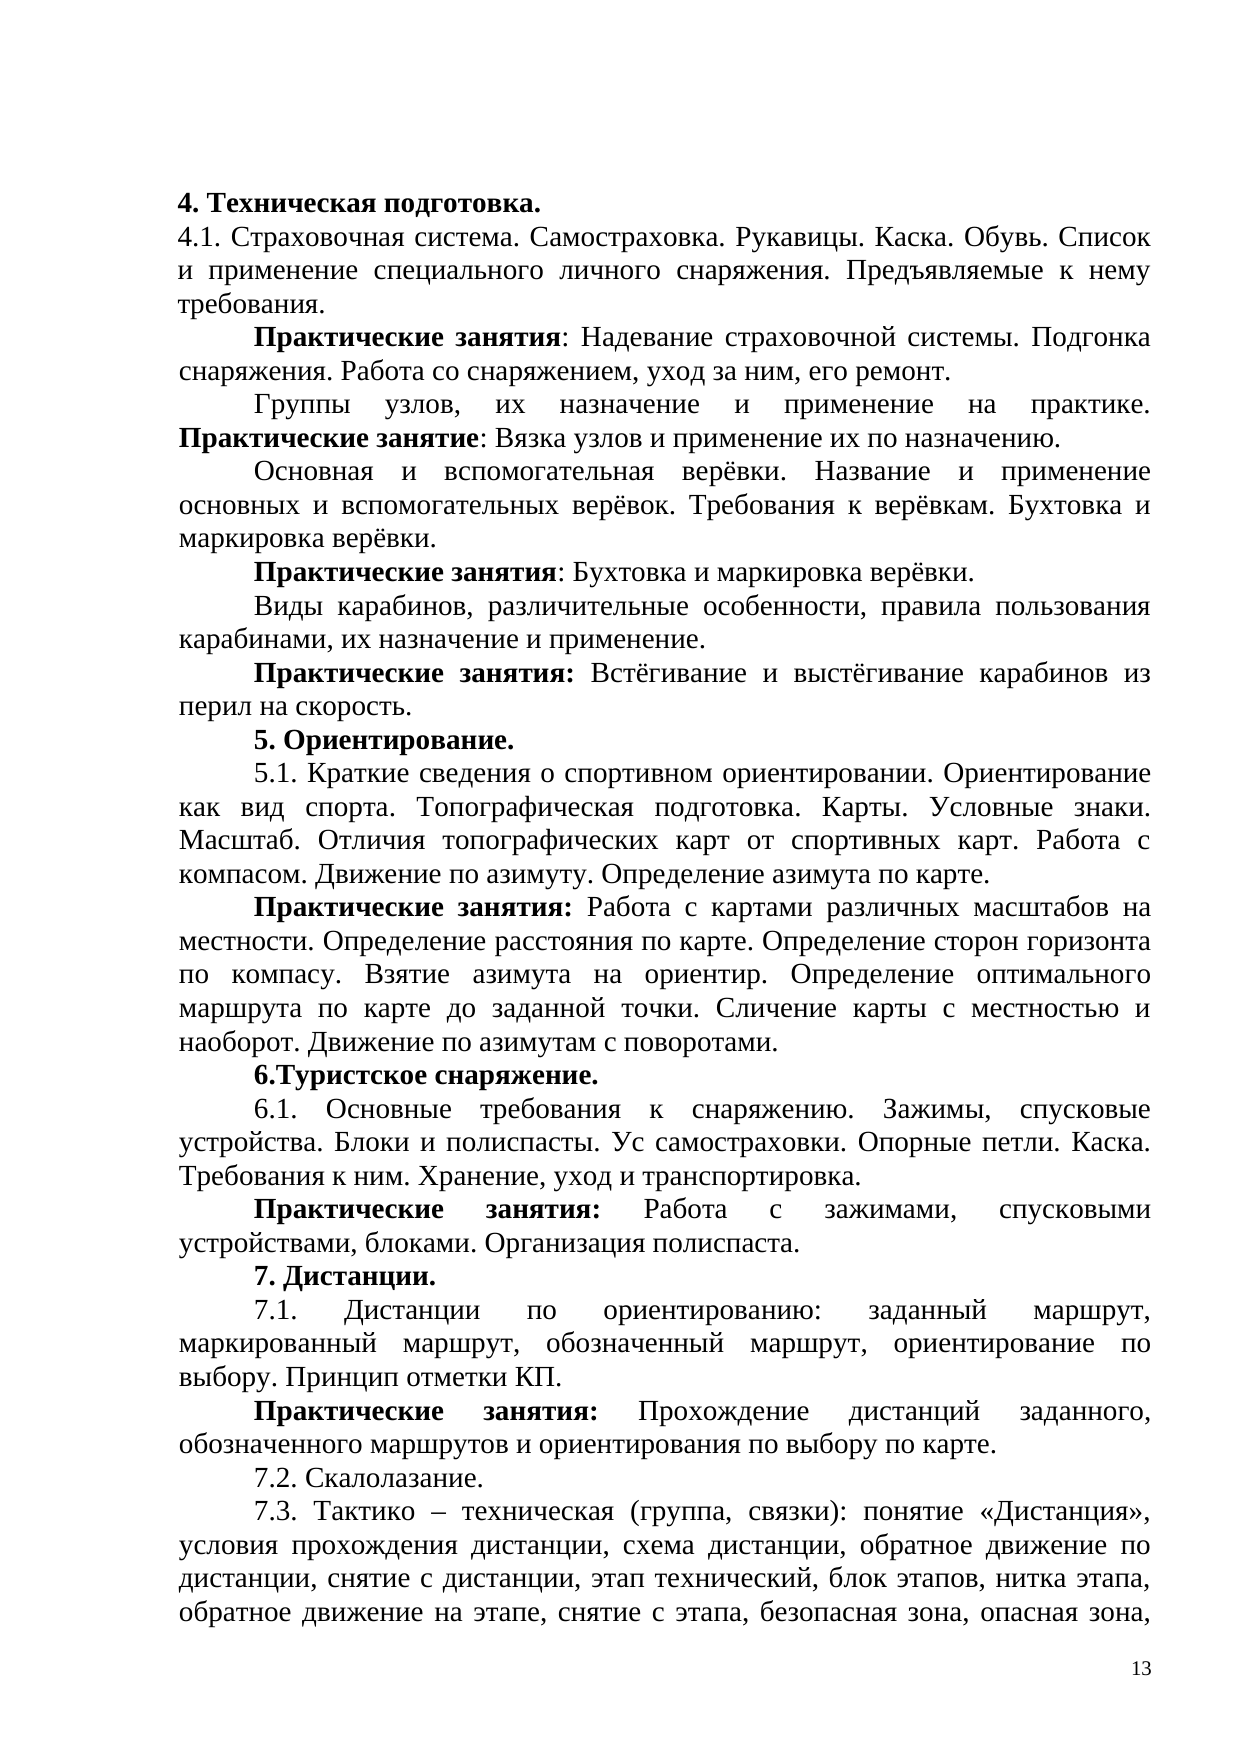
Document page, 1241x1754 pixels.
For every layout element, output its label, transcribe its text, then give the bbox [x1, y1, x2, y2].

text 5.1. Краткие сведения о спортивном ориентировании. Ориентирование как вид спорта. Топографическая подготовка. Карты. Условные знаки. Масштаб. Отличия топографических карт от спортивных карт. Работа с компасом. Движение по азимуту. Определение азимута по карте. [179, 755, 1152, 889]
text 4. Техническая подготовка. [177, 185, 1152, 219]
text Практические занятия: Встёгивание и выстёгивание карабинов из перил на скорость. [179, 655, 1152, 722]
text Практические занятия: Бухтовка и маркировка верёвки. [179, 554, 1152, 588]
text 6.Туристское снаряжение. [179, 1057, 1152, 1091]
text 4.1. Страховочная система. Самостраховка. Рукавицы. Каска. Обувь. Список и применение специального личного снаряжения. Предъявляемые к нему требования. [177, 219, 1152, 319]
text Группы узлов, их назначение и применение на практике. Практические занятие: Вязка узлов и применение их по назначению. [179, 386, 1152, 453]
text 7.2. Скалолазание. [179, 1460, 1152, 1493]
text 6.1. Основные требования к снаряжению. Зажимы, спусковые устройства. Блоки и полиспасты. Ус самостраховки. Опорные петли. Каска. Требования к ним. Хранение, уход и транспортировка. [179, 1091, 1152, 1191]
text Практические занятия: Работа с зажимами, спусковыми устройствами, блоками. Организация полиспаста. [179, 1191, 1152, 1258]
text Практические занятия: Работа с картами различных масштабов на местности. Определение расстояния по карте. Определение сторон горизонта по компасу. Взятие азимута на ориентир. Определение оптимального маршрута по карте до заданной точки. Сличение карты с местностью и наоборот. Движение по азимутам с поворотами. [179, 889, 1152, 1057]
text Виды карабинов, различительные особенности, правила пользования карабинами, их назначение и применение. [179, 588, 1152, 655]
text 7.1. Дистанции по ориентированию: заданный маршрут, маркированный маршрут, обозначенный маршрут, ориентирование по выбору. Принцип отметки КП. [179, 1292, 1152, 1393]
text 7. Дистанции. [179, 1258, 1152, 1292]
text Практические занятия: Прохождение дистанций заданного, обозначенного маршрутов и ориентирования по выбору по карте. [179, 1393, 1152, 1460]
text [179, 1493, 1152, 1627]
text Основная и вспомогательная верёвки. Название и применение основных и вспомогательных верёвок. Требования к верёвкам. Бухтовка и маркировка верёвки. [179, 453, 1152, 554]
text Практические занятия: Надевание страховочной системы. Подгонка снаряжения. Работа со снаряжением, уход за ним, его ремонт. [179, 319, 1152, 386]
text 5. Ориентирование. [179, 722, 1152, 755]
